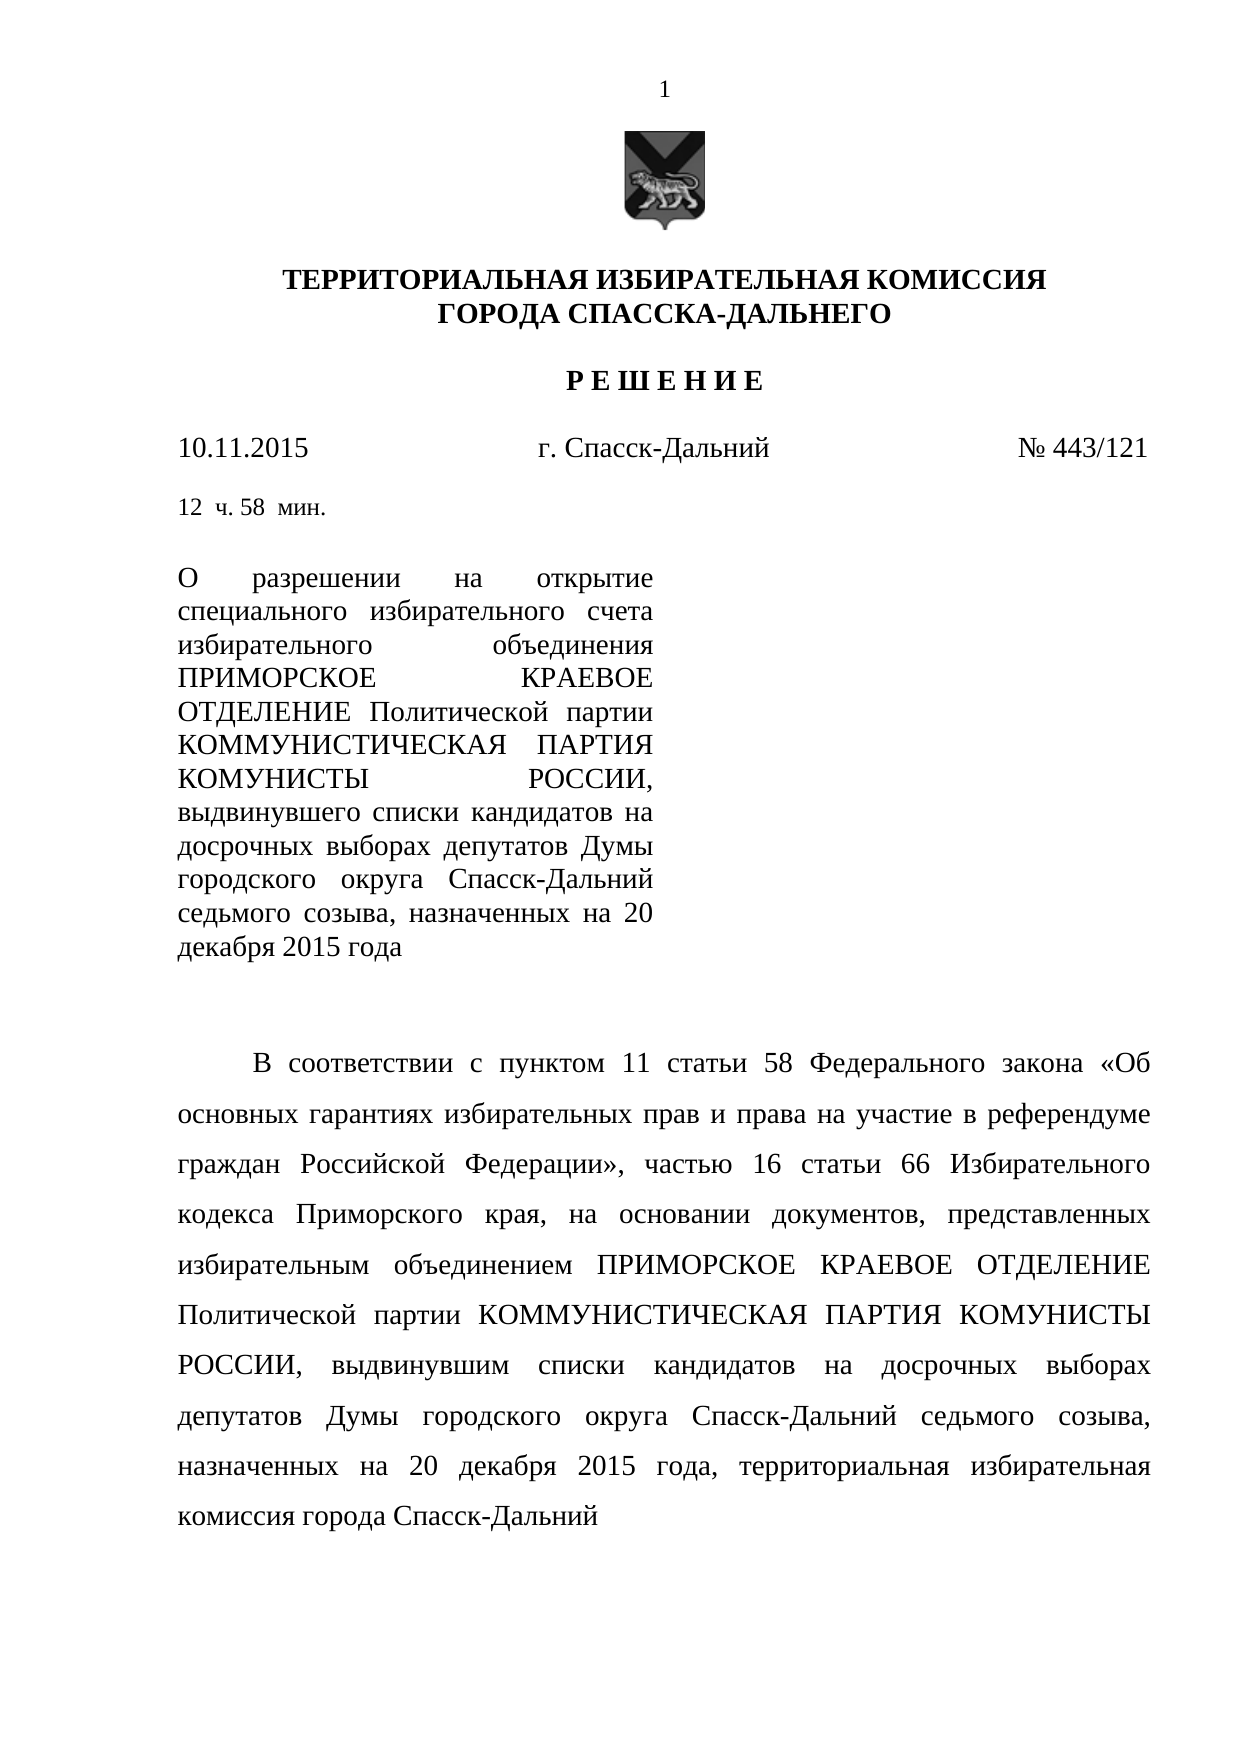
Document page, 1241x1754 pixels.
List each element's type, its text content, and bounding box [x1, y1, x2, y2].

text 10.11.2015 г. Спасск-Дальний № 443/121 [177, 430, 1152, 464]
text ГОРОДА СПАССКА-ДАЛЬНЕГО [177, 296, 1152, 329]
picture [623, 131, 705, 232]
table_header О разрешении на открытие специального избирательного счета избирательного объединения ПРИМОРСКОЕ КРАЕВОЕ ОТДЕЛЕНИЕ Политической партии КОММУНИСТИЧЕСКАЯ ПАРТИЯ КОМУНИСТЫ РОССИИ, выдвинувшего списки кандидатов на досрочных выборах депутатов Думы городского округа Спасск-Дальний седьмого созыва, назначенных на 20 декабря 2015 года [166, 521, 665, 1001]
text В соответствии с пунктом 11 статьи 58 Федерального закона «Об основных гарантиях избирательных прав и права на участие в референдуме граждан Российской Федерации», частью 16 статьи 66 Избирательного кодекса Приморского края, на основании документов, представленных избирательным объединением ПРИМОРСКОЕ КРАЕВОЕ ОТДЕЛЕНИЕ Политической партии КОММУНИСТИЧЕСКАЯ ПАРТИЯ КОМУНИСТЫ РОССИИ, выдвинувшим списки кандидатов на досрочных выборах депутатов Думы городского округа Спасск-Дальний седьмого созыва, назначенных на 20 декабря 2015 года, территориальная избирательная комиссия города Спасск-Дальний [177, 1046, 1152, 1532]
text Р Е Ш Е Н И Е [177, 363, 1152, 397]
text 12 ч. 58 мин. [177, 492, 1152, 521]
text ТЕРРИТОРИАЛЬНАЯ ИЗБИРАТЕЛЬНАЯ КОМИССИЯ [177, 262, 1152, 296]
